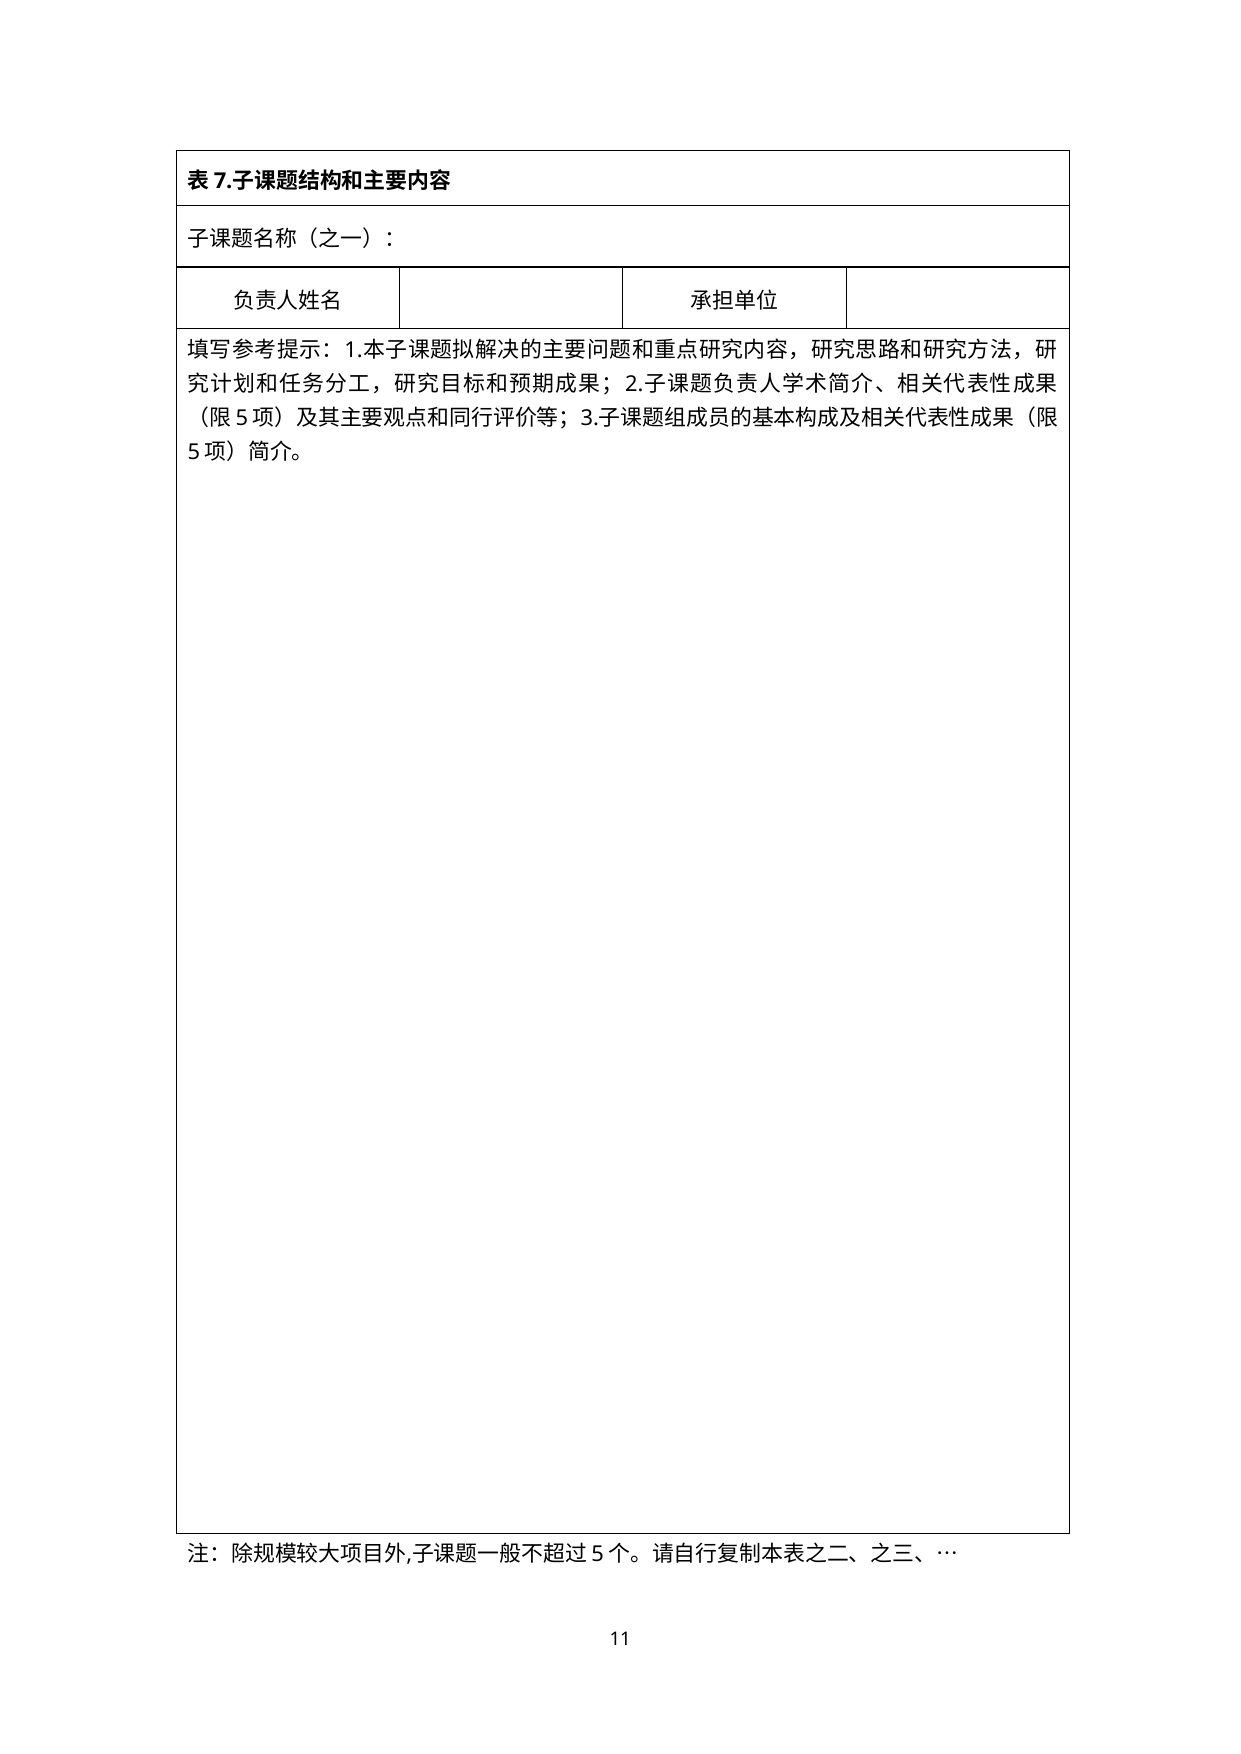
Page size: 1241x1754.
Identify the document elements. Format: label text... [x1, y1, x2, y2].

table_cell [400, 268, 622, 328]
table_cell 承担单位 [623, 268, 846, 328]
table_cell 子课题名称（之一）： [177, 206, 1069, 266]
text 注：除规模较大项目外,子课题一般不超过5个。请自行复制本表之二、之三、… [187, 1534, 1053, 1568]
table_cell 负责人姓名 [177, 268, 399, 328]
table_header 表7.子课题结构和主要内容 [177, 151, 1069, 204]
table_cell [847, 268, 1069, 328]
table_cell 填写参考提示：1.本子课题拟解决的主要问题和重点研究内容，研究思路和研究方法，研究计划和任务分工，研究目标和预期成果；2.子课题负责人学术简介、相关代表性成果（限5项）及其主要观点和同行评价等；3.子课题组成员的基本构成及相关代表性成果（限5项）简介。 [177, 329, 1069, 1532]
